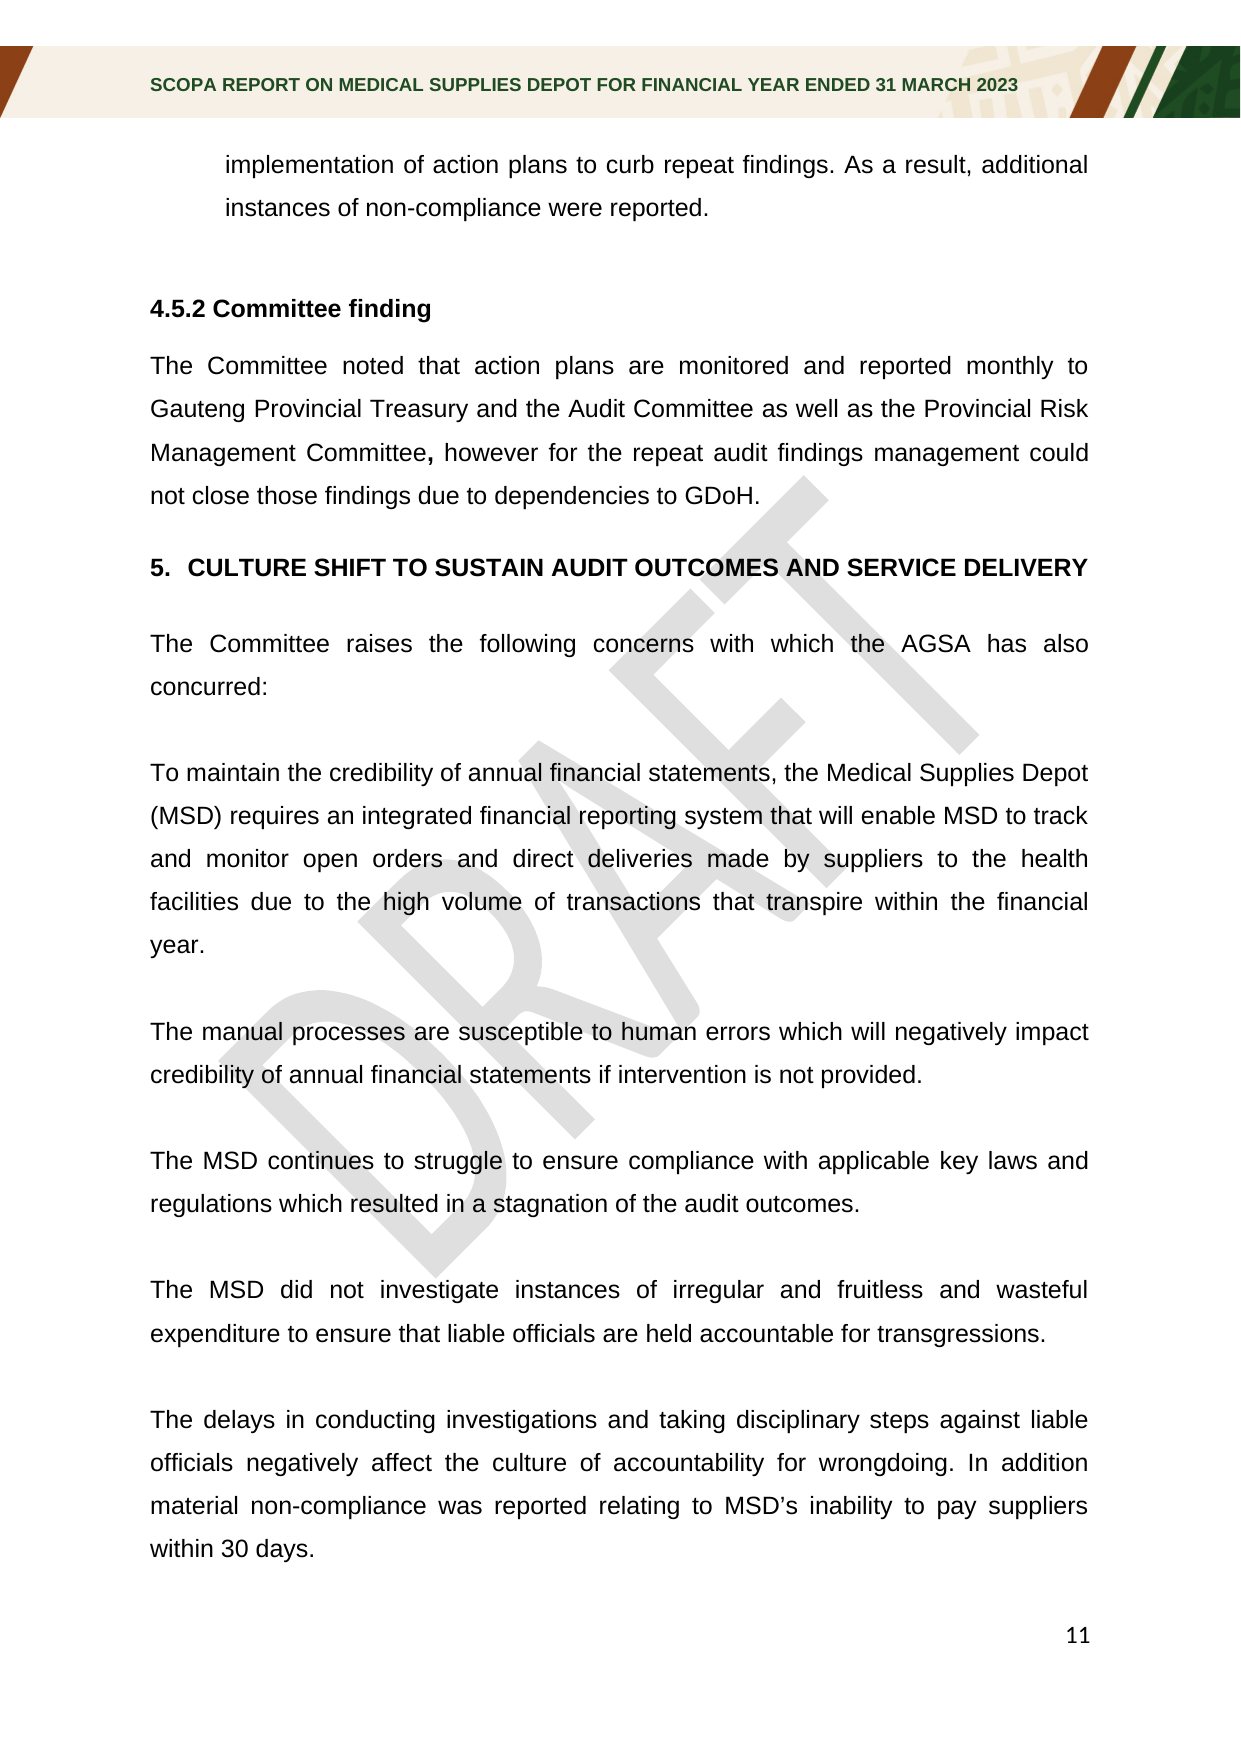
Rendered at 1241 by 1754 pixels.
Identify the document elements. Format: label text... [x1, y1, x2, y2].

text The manual processes are susceptible to human errors which will negatively impact credibility of annual financial statements if intervention is not provided. [150, 1017, 1090, 1089]
picture [0, 46, 1241, 118]
text The Committee noted that action plans are monitored and reported monthly to Gauteng Provincial Treasury and the Audit Committee as well as the Provincial Risk Management Committee, however for the repeat audit findings management could not close those findings due to dependencies to GDoH. [150, 351, 1090, 509]
text 4.5.2 Committee finding [150, 294, 1090, 322]
text The MSD continues to struggle to ensure compliance with applicable key laws and regulations which resulted in a stagnation of the audit outcomes. [150, 1146, 1090, 1218]
text The Committee raises the following concerns with which the AGSA has also concurred: [150, 629, 1090, 701]
list CULTURE SHIFT TO SUSTAIN AUDIT OUTCOMES AND SERVICE DELIVERY [150, 552, 1090, 581]
text To maintain the credibility of annual financial statements, the Medical Supplies Depot (MSD) requires an integrated financial reporting system that will enable MSD to track and monitor open orders and direct deliveries made by suppliers to the health facilities due to the high volume of transactions that transpire within the financial year. [150, 758, 1090, 959]
text The MSD did not investigate instances of irregular and fruitless and wasteful expenditure to ensure that liable officials are held accountable for transgressions. [150, 1276, 1090, 1347]
text The delays in conducting investigations and taking disciplinary steps against liable officials negatively affect the culture of accountability for wrongdoing. In addition material non-compliance was reported relating to MSD’s inability to pay suppliers within 30 days. [150, 1405, 1090, 1563]
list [187, 150, 1090, 222]
